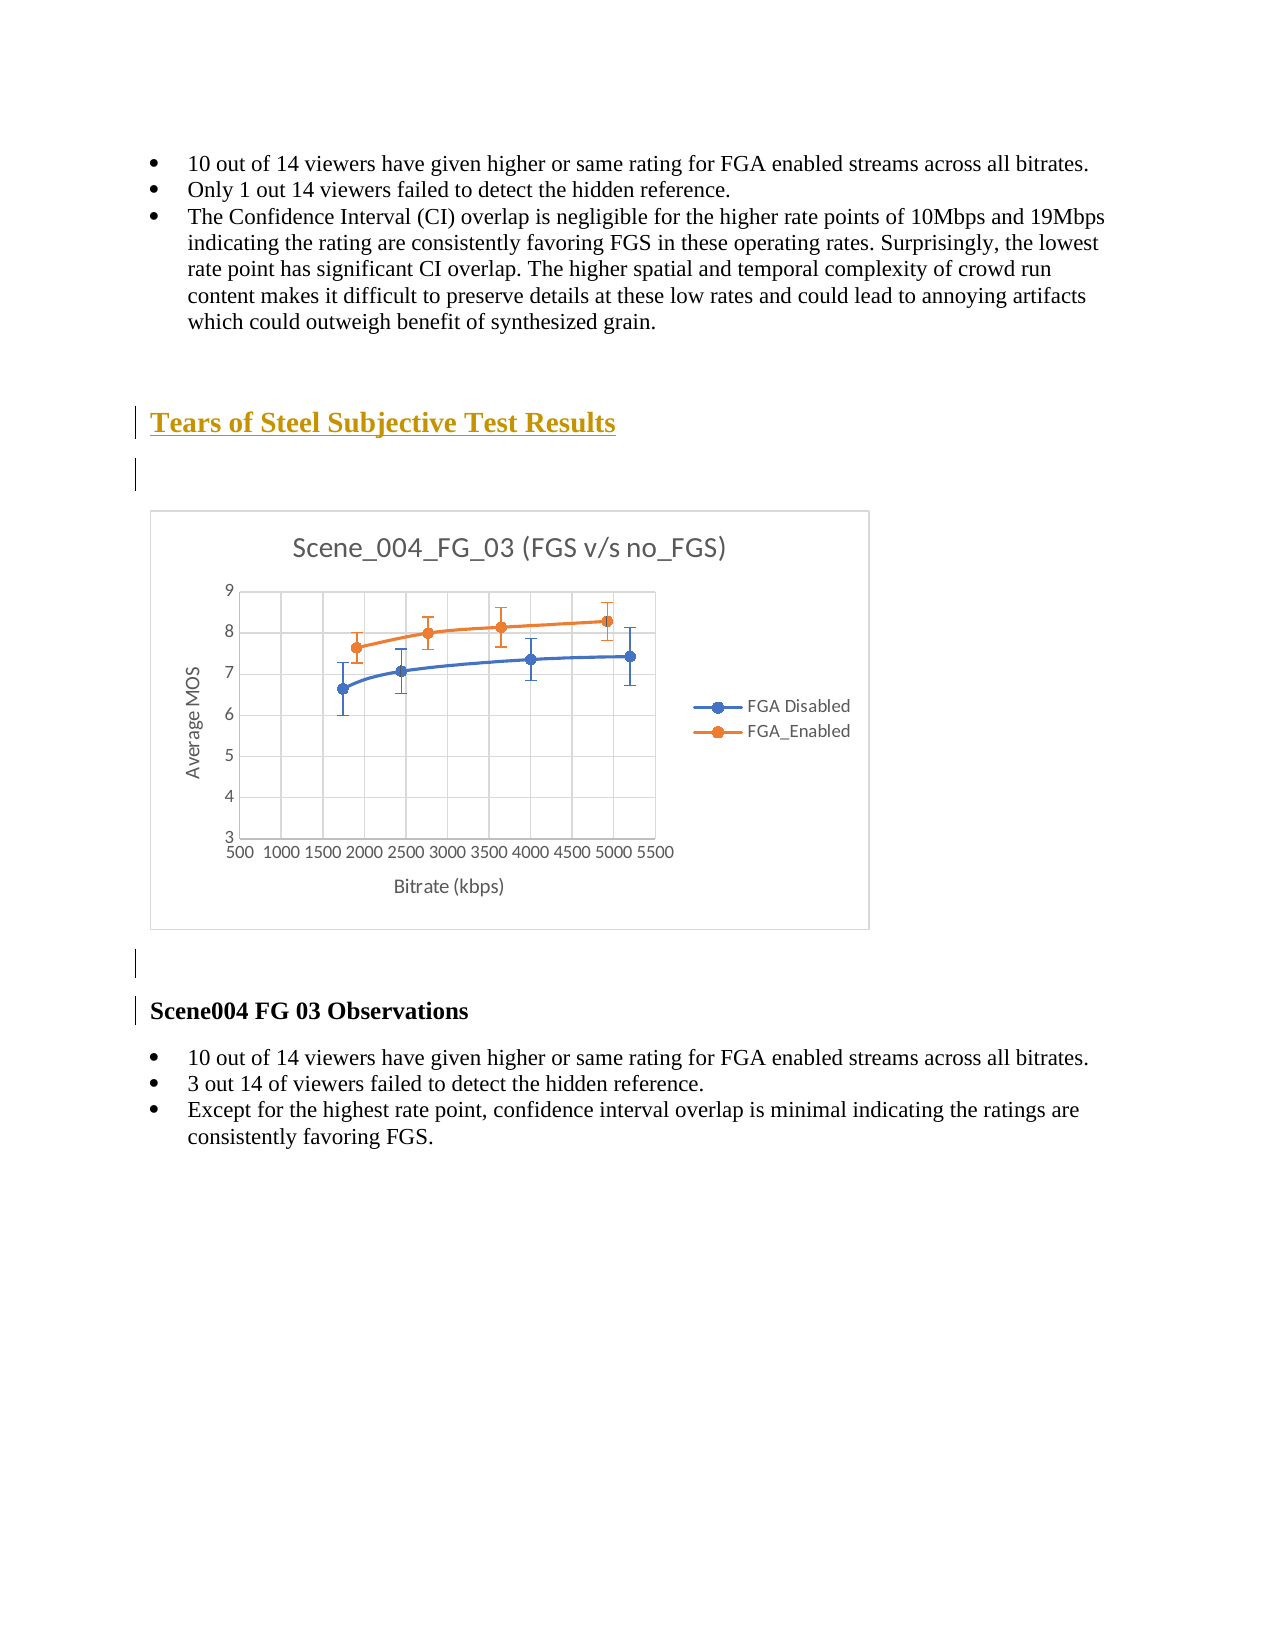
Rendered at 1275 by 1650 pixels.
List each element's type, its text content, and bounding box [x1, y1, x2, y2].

text Scene004 FG 03 Observations [150, 996, 1125, 1025]
list 10 out of 14 viewers have given higher or same rating for FGA enabled streams across all bitrates. [150, 150, 1125, 176]
list 3 out 14 of viewers failed to detect the hidden reference. [150, 1070, 1125, 1097]
list Except for the highest rate point, confidence interval overlap is minimal indicating the ratings are consistently favoring FGS. [150, 1097, 1125, 1149]
list 10 out of 14 viewers have given higher or same rating for FGA enabled streams across all bitrates. [150, 1044, 1125, 1070]
list Only 1 out 14 viewers failed to detect the hidden reference. [150, 176, 1125, 203]
list The Confidence Interval (CI) overlap is negligible for the higher rate points of 10Mbps and 19Mbps indicating the rating are consistently favoring FGS in these operating rates. Surprisingly, the lowest rate point has significant CI overlap. The higher spatial and temporal complexity of crowd run content makes it difficult to preserve details at these low rates and could lead to annoying artifacts which could outweigh benefit of synthesized grain. [150, 203, 1125, 334]
